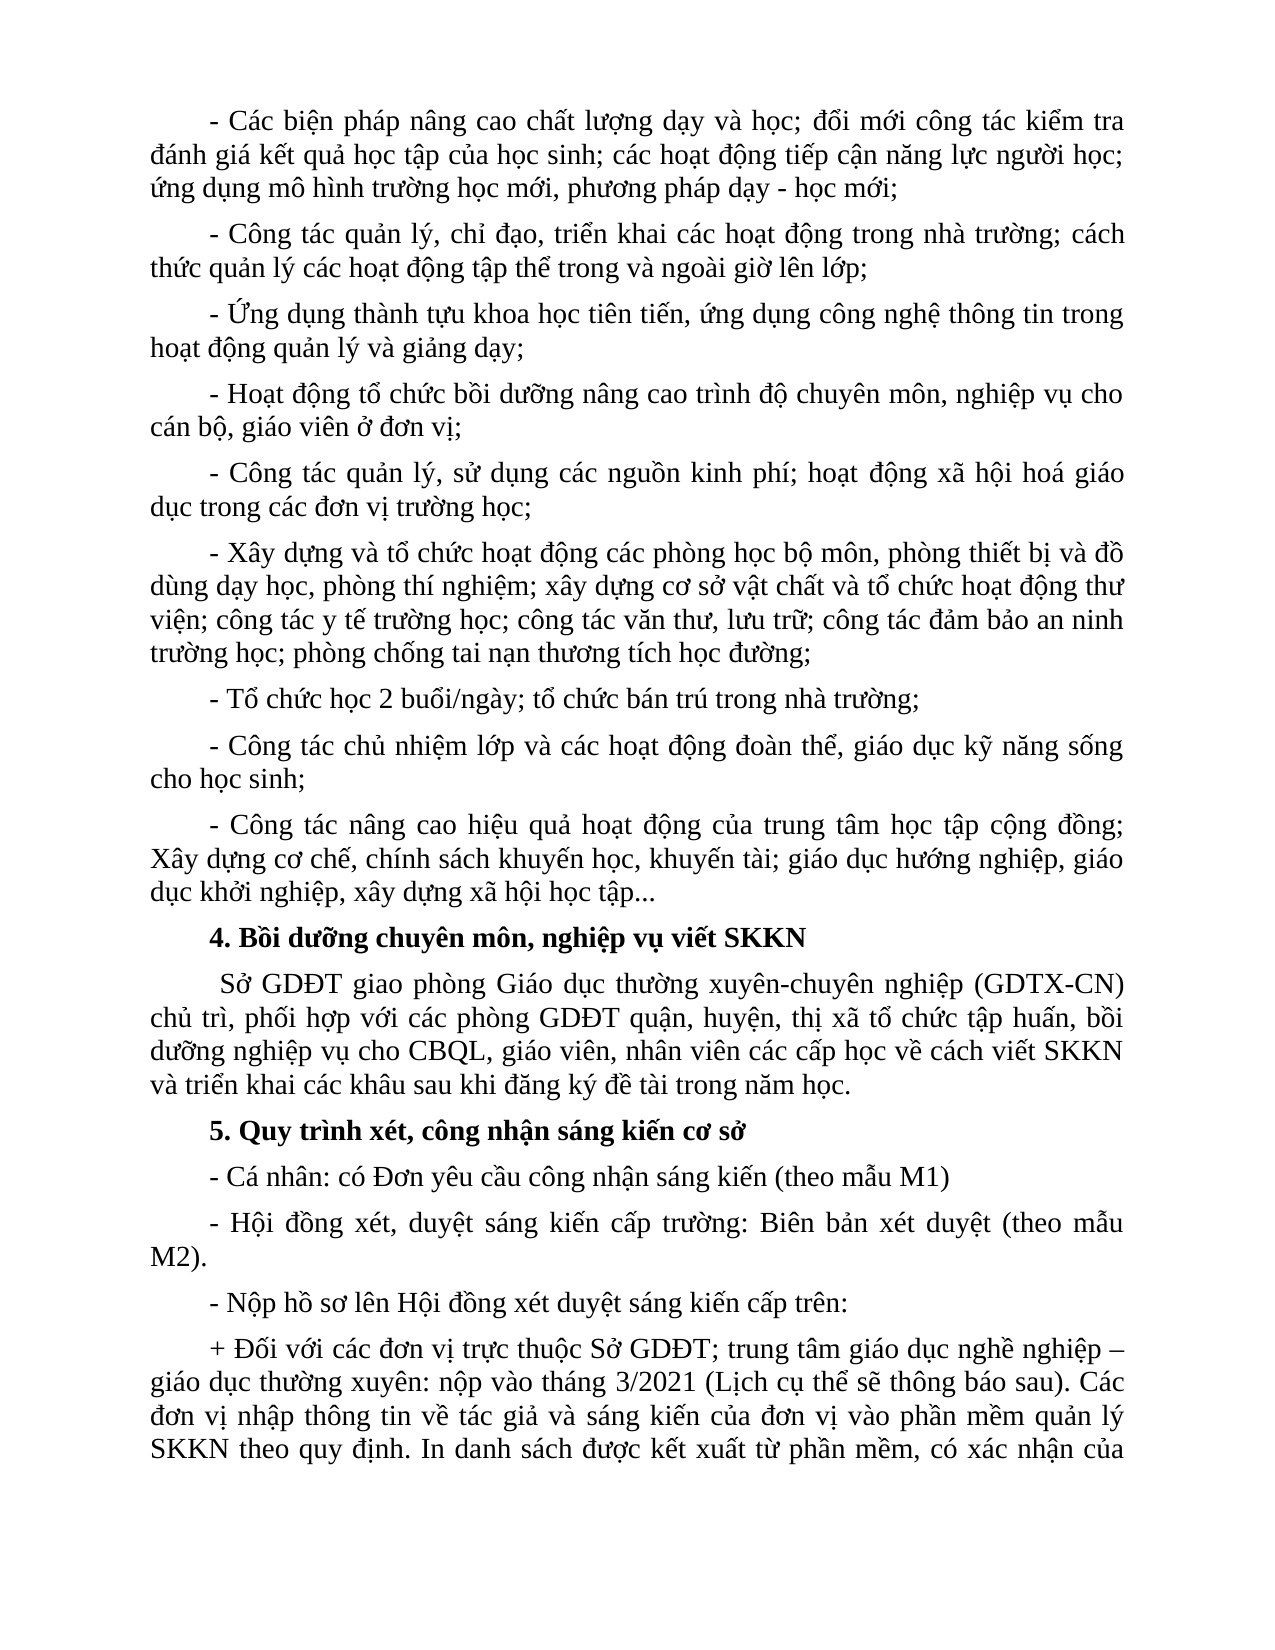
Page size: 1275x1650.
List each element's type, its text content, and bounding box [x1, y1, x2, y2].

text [150, 1331, 1125, 1465]
text - Công tác chủ nhiệm lớp và các hoạt động đoàn thể, giáo dục kỹ năng sống cho học sinh; [150, 728, 1125, 795]
text - Các biện pháp nâng cao chất lượng dạy và học; đổi mới công tác kiểm tra đánh giá kết quả học tập của học sinh; các hoạt động tiếp cận năng lực người học; ứng dụng mô hình trường học mới, phương pháp dạy - học mới; [150, 103, 1125, 204]
text 4. Bồi dưỡng chuyên môn, nghiệp vụ viết SKKN [150, 920, 1125, 954]
text 5. Quy trình xét, công nhận sáng kiến cơ sở [150, 1113, 1125, 1147]
text - Nộp hồ sơ lên Hội đồng xét duyệt sáng kiến cấp trên: [150, 1285, 1125, 1318]
text - Hội đồng xét, duyệt sáng kiến cấp trường: Biên bản xét duyệt (theo mẫu M2). [150, 1205, 1125, 1272]
text - Cá nhân: có Đơn yêu cầu công nhận sáng kiến (theo mẫu M1) [150, 1159, 1125, 1193]
text - Công tác quản lý, sử dụng các nguồn kinh phí; hoạt động xã hội hoá giáo dục trong các đơn vị trường học; [150, 455, 1125, 522]
text Sở GDĐT giao phòng Giáo dục thường xuyên-chuyên nghiệp (GDTX-CN) chủ trì, phối hợp với các phòng GDĐT quận, huyện, thị xã tổ chức tập huấn, bồi dưỡng nghiệp vụ cho CBQL, giáo viên, nhân viên các cấp học về cách viết SKKN và triển khai các khâu sau khi đăng ký đề tài trong năm học. [150, 966, 1125, 1101]
text - Công tác quản lý, chỉ đạo, triển khai các hoạt động trong nhà trường; cách thức quản lý các hoạt động tập thể trong và ngoài giờ lên lớp; [150, 217, 1125, 284]
text - Tổ chức học 2 buổi/ngày; tổ chức bán trú trong nhà trường; [150, 682, 1125, 715]
text - Công tác nâng cao hiệu quả hoạt động của trung tâm học tập cộng đồng; Xây dựng cơ chế, chính sách khuyến học, khuyến tài; giáo dục hướng nghiệp, giáo dục khởi nghiệp, xây dựng xã hội học tập... [150, 807, 1125, 908]
text - Ứng dụng thành tựu khoa học tiên tiến, ứng dụng công nghệ thông tin trong hoạt động quản lý và giảng dạy; [150, 296, 1125, 363]
text - Hoạt động tổ chức bồi dưỡng nâng cao trình độ chuyên môn, nghiệp vụ cho cán bộ, giáo viên ở đơn vị; [150, 376, 1125, 443]
text - Xây dựng và tổ chức hoạt động các phòng học bộ môn, phòng thiết bị và đồ dùng dạy học, phòng thí nghiệm; xây dựng cơ sở vật chất và tổ chức hoạt động thư viện; công tác y tế trường học; công tác văn thư, lưu trữ; công tác đảm bảo an ninh trường học; phòng chống tai nạn thương tích học đường; [150, 535, 1125, 669]
